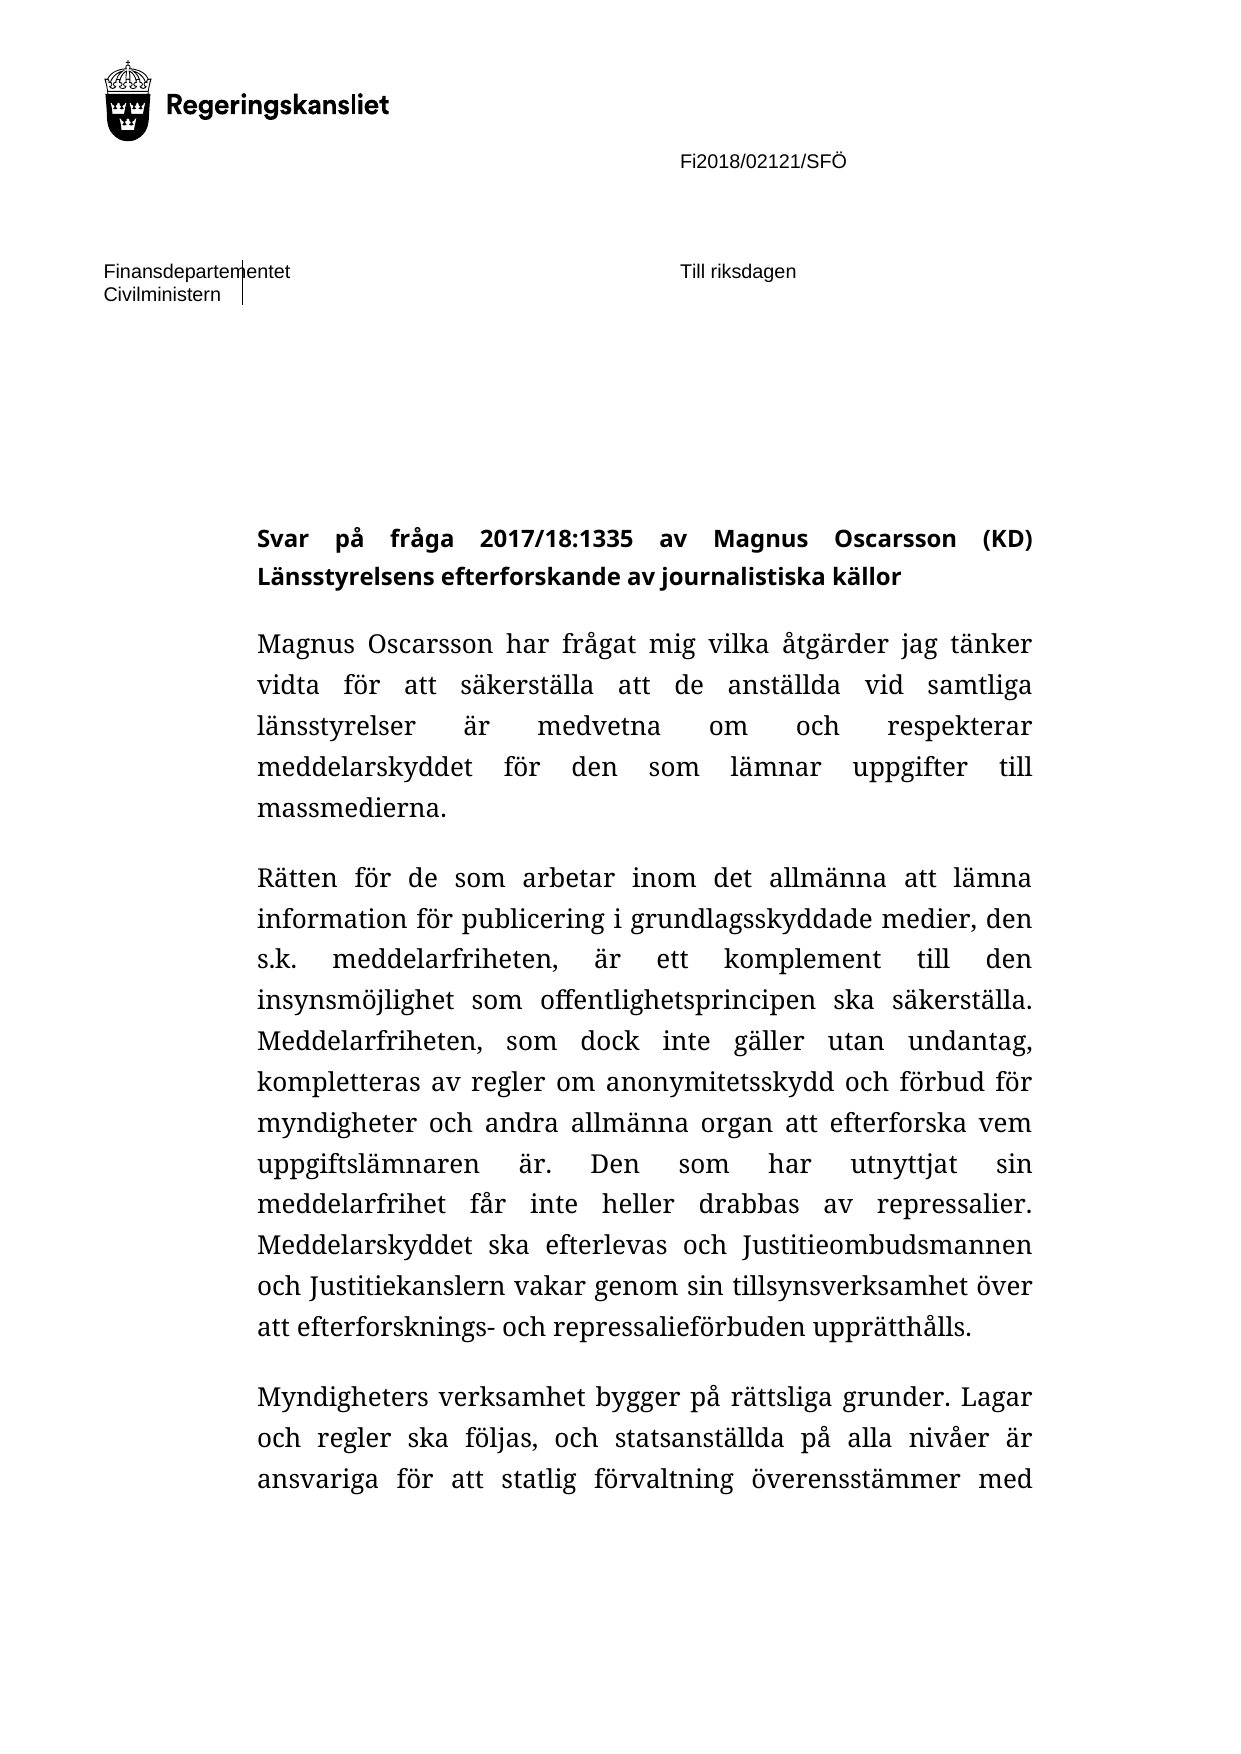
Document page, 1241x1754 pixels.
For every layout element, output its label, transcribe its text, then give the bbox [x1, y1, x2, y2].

text Rätten för de som arbetar inom det allmänna att lämna information för publicering i grundlagsskyddade medier, den s.k. meddelarfriheten, är ett komplement till den insynsmöjlighet som offentlighetsprincipen ska säkerställa. Meddelarfriheten, som dock inte gäller utan undantag, kompletteras av regler om anonymitetsskydd och förbud för myndigheter och andra allmänna organ att efterforska vem uppgiftslämnaren är. Den som har utnyttjat sin meddelarfrihet får inte heller drabbas av repressalier. Meddelarskyddet ska efterlevas och Justitieombudsmannen och Justitiekanslern vakar genom sin tillsynsverksamhet över att efterforsknings- och repressalieförbuden upprätthålls. [257, 859, 1033, 1344]
text Magnus Oscarsson har frågat mig vilka åtgärder jag tänker vidta för att säkerställa att de anställda vid samtliga länsstyrelser är medvetna om och respekterar meddelarskyddet för den som lämnar uppgifter till massmedierna. [257, 626, 1033, 825]
text Svar på fråga 2017/18:1335 av Magnus Oscarsson (KD) Länsstyrelsens efterforskande av journalistiska källor [257, 522, 1033, 592]
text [257, 1379, 1033, 1496]
